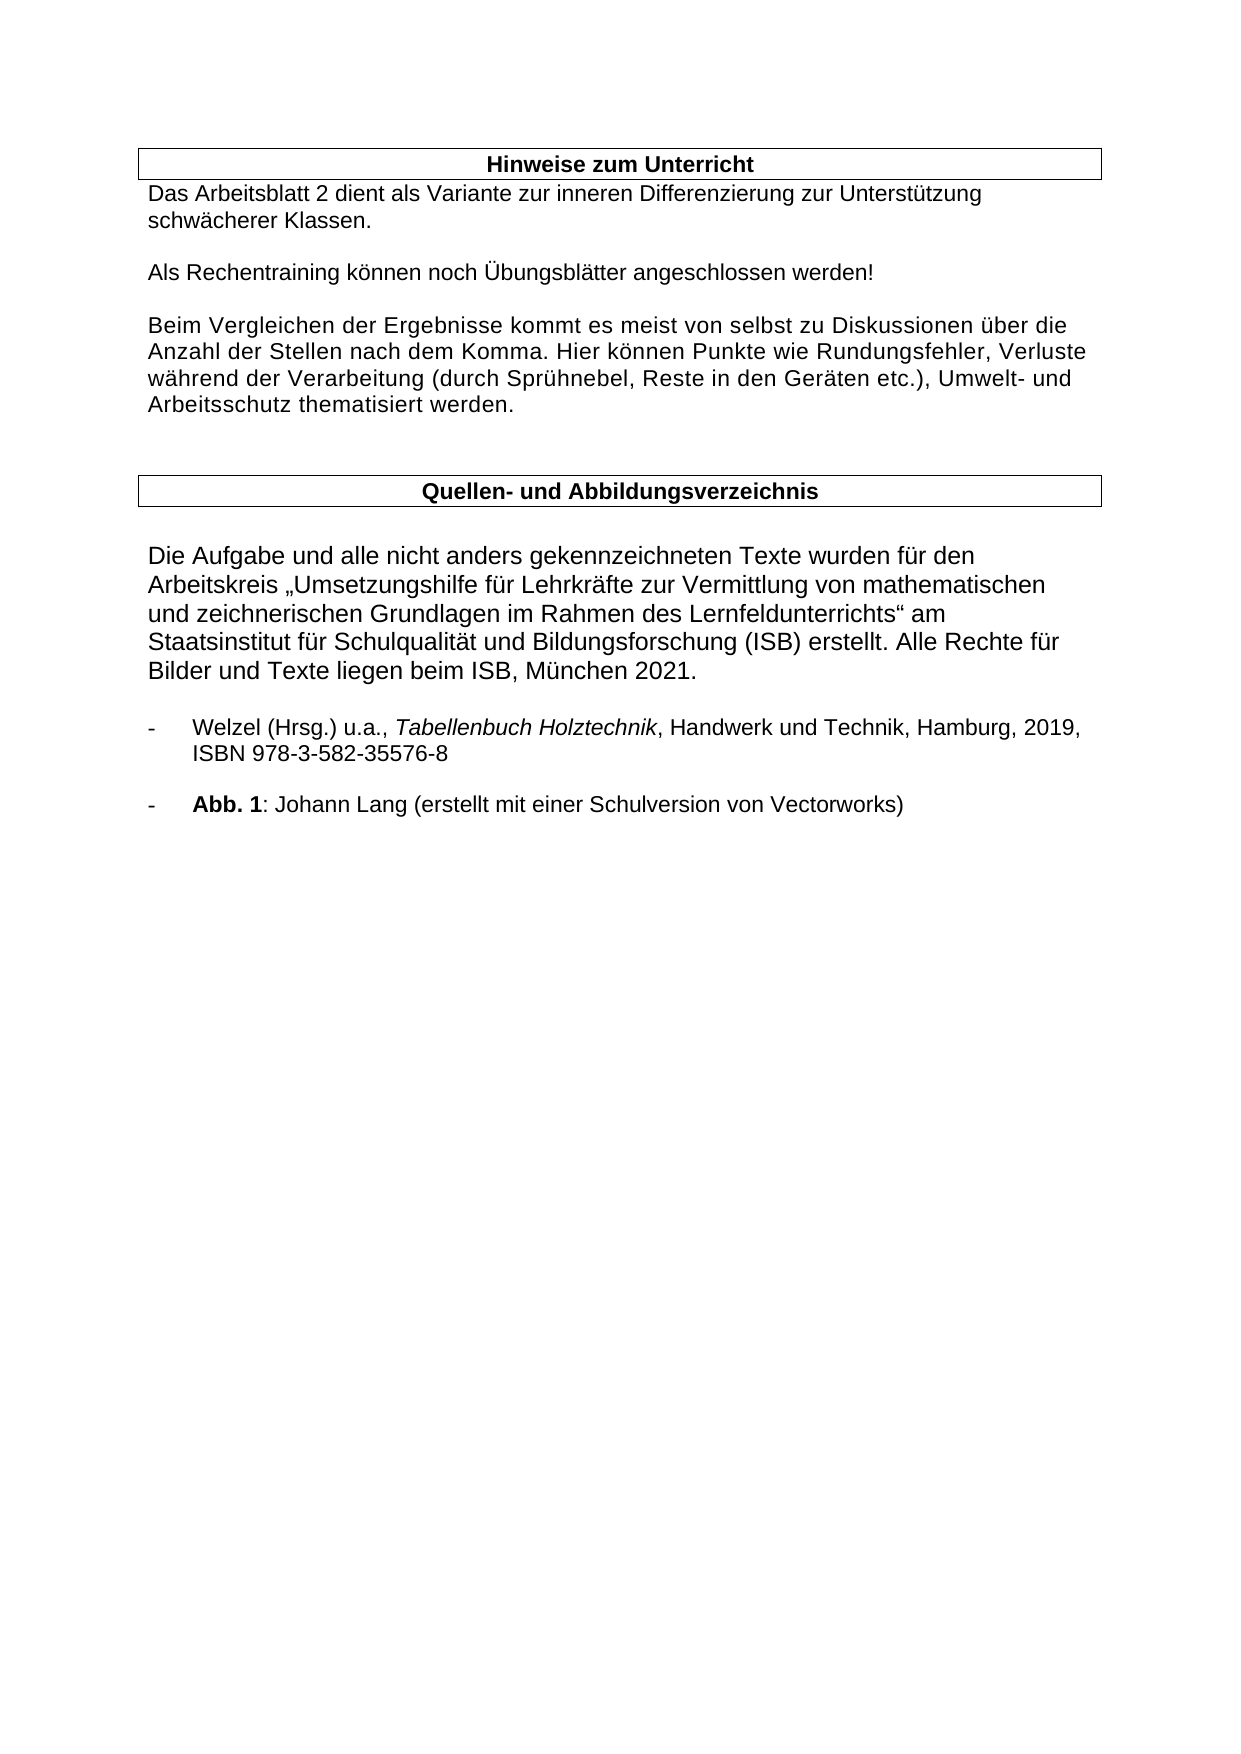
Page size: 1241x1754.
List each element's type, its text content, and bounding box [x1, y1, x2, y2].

text Quellen- und Abbildungsverzeichnis [139, 476, 1101, 506]
list Abb. 1: Johann Lang (erstellt mit einer Schulversion von Vectorworks) [148, 791, 1093, 818]
list Welzel (Hrsg.) u.a., Tabellenbuch Holztechnik, Handwerk und Technik, Hamburg, 2019, ISBN 978-3-582-35576-8 [148, 713, 1093, 766]
text Hinweise zum Unterricht [139, 149, 1101, 179]
text Als Rechentraining können noch Übungsblätter angeschlossen werden! [148, 259, 1093, 286]
text Die Aufgabe und alle nicht anders gekennzeichneten Texte wurden für den Arbeitskreis „Umsetzungshilfe für Lehrkräfte zur Vermittlung von mathematischen und zeichnerischen Grundlagen im Rahmen des Lernfeldunterrichts“ am Staatsinstitut für Schulqualität und Bildungsforschung (ISB) erstellt. Alle Rechte für Bilder und Texte liegen beim ISB, München 2021. [148, 541, 1093, 685]
text Das Arbeitsblatt 2 dient als Variante zur inneren Differenzierung zur Unterstützung schwächerer Klassen. [148, 180, 1093, 233]
text Beim Vergleichen der Ergebnisse kommt es meist von selbst zu Diskussionen über die Anzahl der Stellen nach dem Komma. Hier können Punkte wie Rundungsfehler, Verluste während der Verarbeitung (durch Sprühnebel, Reste in den Geräten etc.), Umwelt- und Arbeitsschutz thematisiert werden. [148, 312, 1093, 417]
